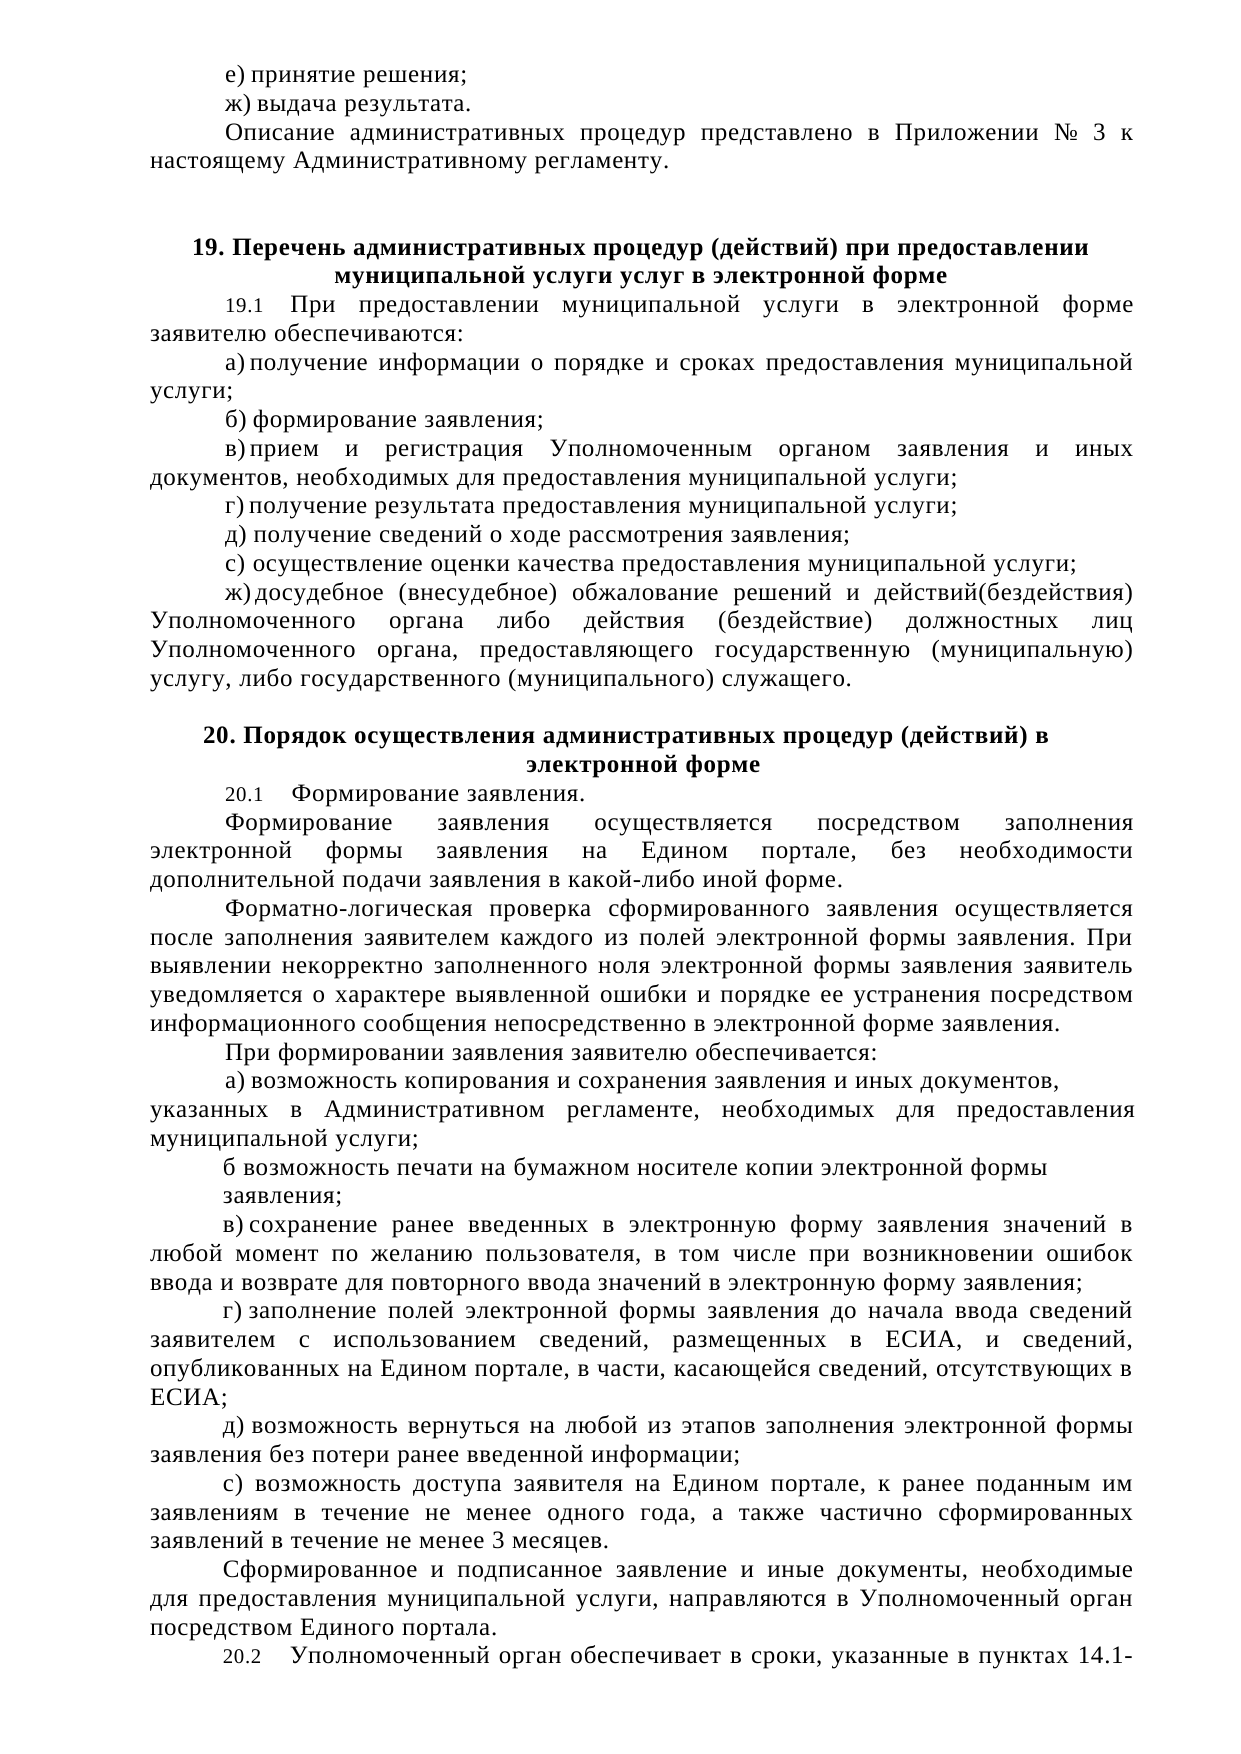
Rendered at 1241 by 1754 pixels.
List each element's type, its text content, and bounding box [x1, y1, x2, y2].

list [150, 1640, 1134, 1669]
text б возможность печати на бумажном носителе копии электронной формы [150, 1152, 1137, 1180]
text а) получение информации о порядке и сроках предоставления муниципальной услуги; [150, 347, 1134, 404]
text заявления; [150, 1180, 1137, 1209]
text г) заполнение полей электронной формы заявления до начала ввода сведений заявителем с использованием сведений, размещенных в ЕСИА, и сведений, опубликованных на Едином портале, в части, касающейся сведений, отсутствующих в ЕСИА; [150, 1295, 1134, 1410]
text Формирование заявления осуществляется посредством заполнения электронной формы заявления на Едином портале, без необходимости дополнительной подачи заявления в какой-либо иной форме. [150, 807, 1134, 893]
text в) прием и регистрация Уполномоченным органом заявления и иных документов, необходимых для предоставления муниципальной услуги; [150, 433, 1134, 490]
text ж) выдача результата. [150, 88, 1137, 117]
text б) формирование заявления; [150, 404, 1137, 433]
text 19. Перечень административных процедур (действий) при предоставлении муниципальной услуги услуг в электронной форме [148, 232, 1134, 289]
text Форматно-логическая проверка сформированного заявления осуществляется после заполнения заявителем каждого из полей электронной формы заявления. При выявлении некорректно заполненного ноля электронной формы заявления заявитель уведомляется о характере выявленной ошибки и порядке ее устранения посредством информационного сообщения непосредственно в электронной форме заявления. [150, 893, 1134, 1037]
list Формирование заявления. [150, 778, 1137, 807]
text ж) досудебное (внесудебное) обжалование решений и действий(бездействия) Уполномоченного органа либо действия (бездействие) должностных лиц Уполномоченного органа, предоставляющего государственную (муниципальную) услугу, либо государственного (муниципального) служащего. [150, 577, 1134, 692]
text е) принятие решения; [150, 59, 1137, 88]
text д) получение сведений о ходе рассмотрения заявления; [150, 519, 1137, 548]
text в) сохранение ранее введенных в электронную форму заявления значений в любой момент по желанию пользователя, в том числе при возникновении ошибок ввода и возврате для повторного ввода значений в электронную форму заявления; [150, 1209, 1134, 1295]
text Описание административных процедур представлено в Приложении № 3 к настоящему Административному регламенту. [150, 117, 1134, 174]
text г) получение результата предоставления муниципальной услуги; [150, 490, 1137, 519]
text При формировании заявления заявителю обеспечивается: [150, 1037, 1137, 1065]
text д) возможность вернуться на любой из этапов заполнения электронной формы заявления без потери ранее введенной информации; [150, 1410, 1134, 1468]
text Сформированное и подписанное заявление и иные документы, необходимые для предоставления муниципальной услуги, направляются в Уполномоченный орган посредством Единого портала. [150, 1554, 1134, 1640]
text указанных в Административном регламенте, необходимых для предоставления муниципальной услуги; [150, 1094, 1137, 1152]
text с) возможность доступа заявителя на Едином портале, к ранее поданным им заявлениям в течение не менее одного года, а также частично сформированных заявлений в течение не менее 3 месяцев. [150, 1468, 1134, 1554]
text 20. Порядок осуществления административных процедур (действий) в [148, 720, 1105, 749]
text а) возможность копирования и сохранения заявления и иных документов, [150, 1065, 1137, 1094]
text электронной форме [150, 749, 1137, 778]
text с) осуществление оценки качества предоставления муниципальной услуги; [150, 548, 1137, 577]
list При предоставлении муниципальной услуги в электронной форме заявителю обеспечиваются: [150, 289, 1134, 347]
